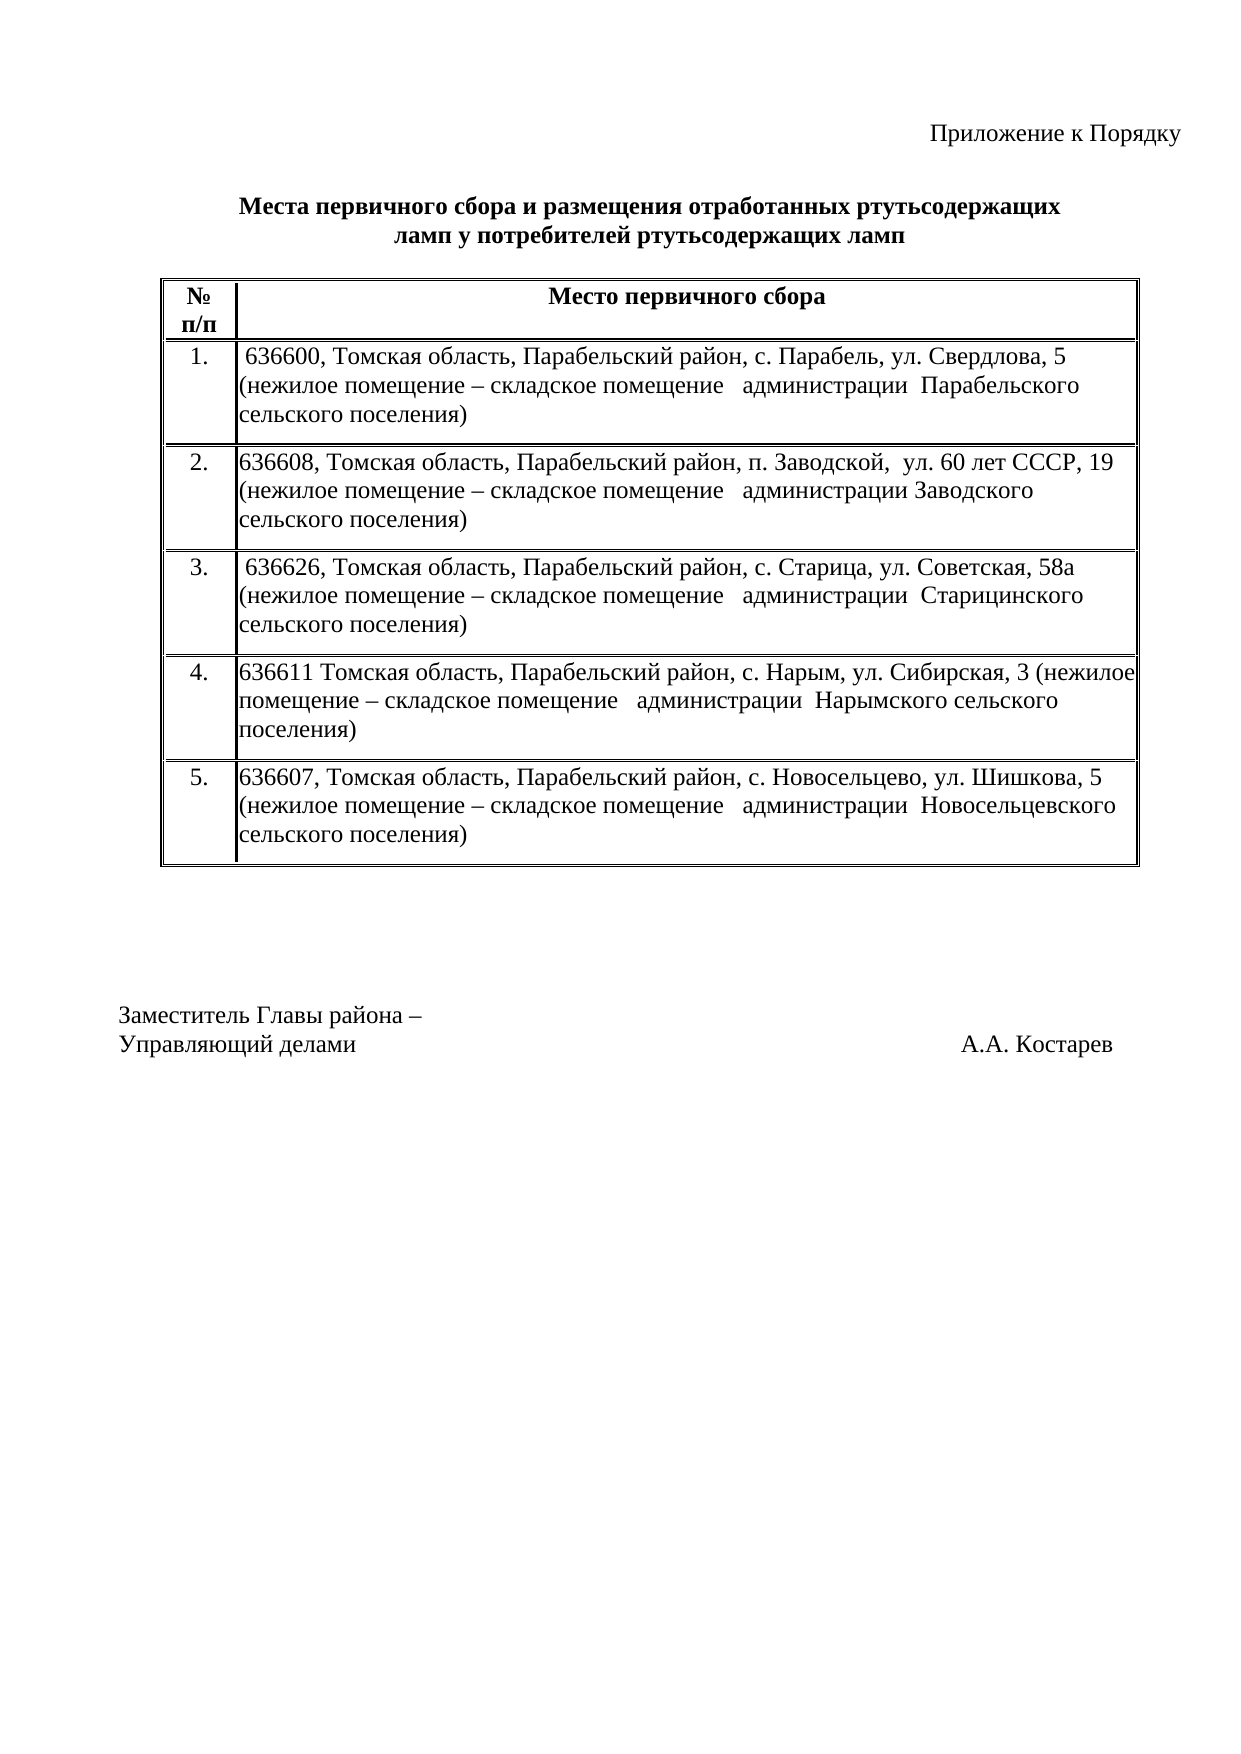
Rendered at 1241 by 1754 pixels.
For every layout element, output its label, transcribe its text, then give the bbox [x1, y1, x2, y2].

table_cell 636600, Томская область, Парабельский район, с. Парабель, ул. Свердлова, 5 (нежилое помещение – складское помещение администрации Парабельского сельского поселения) [238, 338, 1137, 443]
table_cell 4. [164, 654, 235, 759]
table_cell 5. [162, 759, 236, 864]
table_cell 636611 Томская область, Парабельский район, с. Нарым, ул. Сибирская, 3 (нежилое помещение – складское помещение администрации Нарымского сельского поселения) [238, 654, 1137, 759]
table_cell 3. [164, 549, 235, 653]
table_cell 636607, Томская область, Парабельский район, с. Новосельцево, ул. Шишкова, 5 (нежилое помещение – складское помещение администрации Новосельцевского сельского поселения) [236, 759, 1138, 864]
table_cell 1. [164, 338, 235, 443]
table_header Место первичного сбора [236, 281, 1136, 338]
table_cell 2. [164, 443, 235, 548]
table_cell 636608, Томская область, Парабельский район, п. Заводской, ул. 60 лет СССР, 19 (нежилое помещение – складское помещение администрации Заводского сельского поселения) [238, 443, 1137, 548]
text Заместитель Главы района – [118, 1000, 1181, 1029]
table_header № п/п [164, 281, 236, 338]
text ламп у потребителей ртутьсодержащих ламп [118, 220, 1181, 249]
text Приложение к Порядку [118, 118, 1181, 147]
table_cell 636626, Томская область, Парабельский район, с. Старица, ул. Советская, 58а (нежилое помещение – складское помещение администрации Старицинского сельского поселения) [238, 549, 1137, 653]
text Места первичного сбора и размещения отработанных ртутьсодержащих [118, 191, 1181, 220]
text Управляющий делами А.А. Костарев [118, 1029, 1181, 1058]
